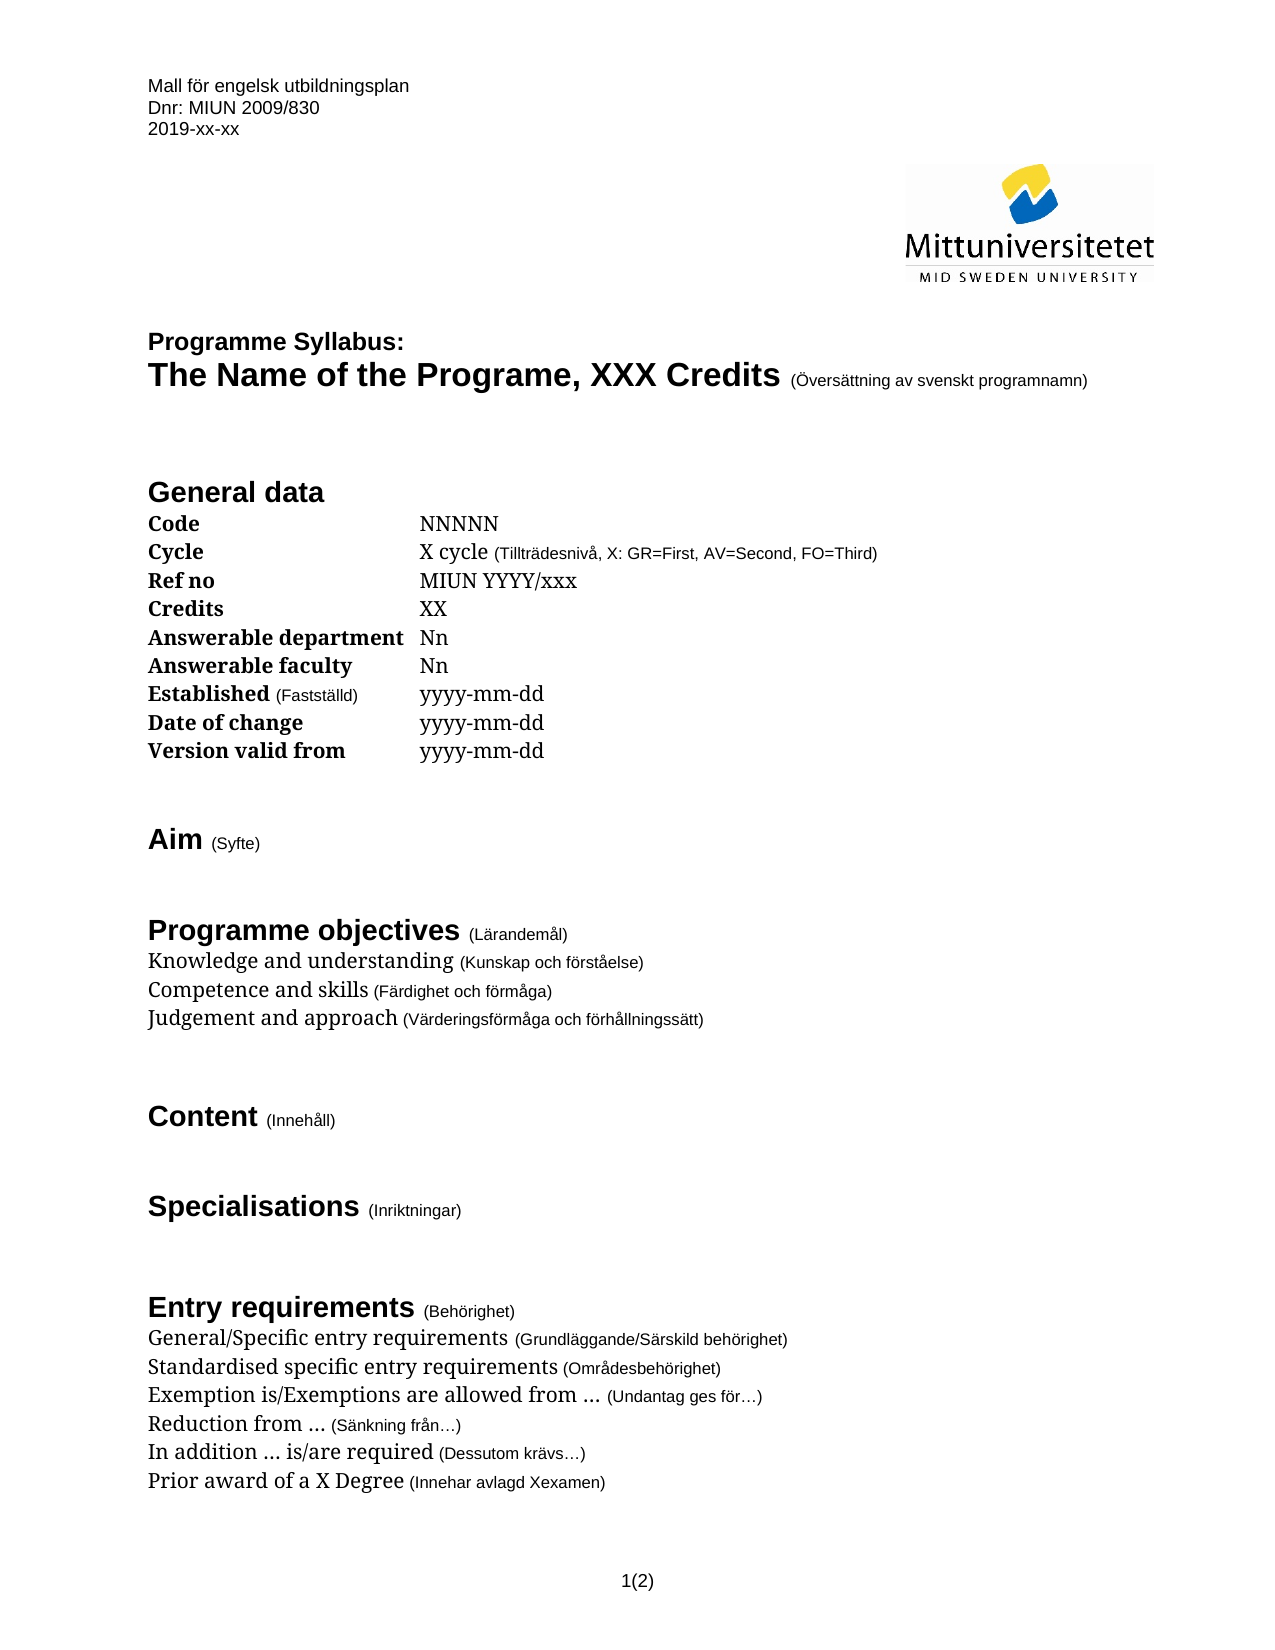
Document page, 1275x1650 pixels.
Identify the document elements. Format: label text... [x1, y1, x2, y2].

subtitle Programme objectives (Lärandemål) [148, 913, 1127, 946]
text Exemption is/Exemptions are allowed from … (Undantag ges för…) [148, 1380, 1127, 1409]
text General/Specific entry requirements (Grundläggande/Särskild behörighet) [148, 1323, 1127, 1352]
text Ref no MIUN YYYY/xxx [148, 566, 1127, 594]
text Cycle X cycle (Tillträdesnivå, X: GR=First, AV=Second, FO=Third) [148, 537, 1127, 566]
subtitle Entry requirements (Behörighet) [148, 1290, 1127, 1323]
text Prior award of a X Degree (Innehar avlagd Xexamen) [148, 1466, 1127, 1494]
text The Name of the Programe, XXX Credits (Översättning av svenskt programnamn) [148, 355, 1127, 394]
text Credits XX [148, 594, 1127, 623]
text Version valid from yyyy-mm-dd [148, 736, 1127, 765]
picture [905, 164, 1154, 282]
text Established (Fastställd) yyyy-mm-dd [148, 679, 1127, 708]
subtitle Content (Innehåll) [148, 1099, 1127, 1132]
text Standardised specific entry requirements (Områdesbehörighet) [148, 1352, 1127, 1380]
text In addition … is/are required (Dessutom krävs…) [148, 1437, 1127, 1466]
subtitle Programme Syllabus: [148, 327, 1127, 355]
text Date of change yyyy-mm-dd [148, 708, 1127, 736]
text Reduction from … (Sänkning från…) [148, 1409, 1127, 1437]
text Answerable department Nn [148, 623, 1127, 651]
text Knowledge and understanding (Kunskap och förståelse) [148, 946, 1127, 975]
text Judgement and approach (Värderingsförmåga och förhållningssätt) [148, 1003, 1127, 1032]
subtitle General data [148, 475, 1127, 509]
text Answerable faculty Nn [148, 651, 1127, 679]
subtitle Aim (Syfte) [148, 822, 1127, 856]
subtitle Specialisations (Inriktningar) [148, 1189, 1127, 1223]
text Code NNNNN [148, 509, 1127, 537]
text Competence and skills (Färdighet och förmåga) [148, 975, 1127, 1003]
